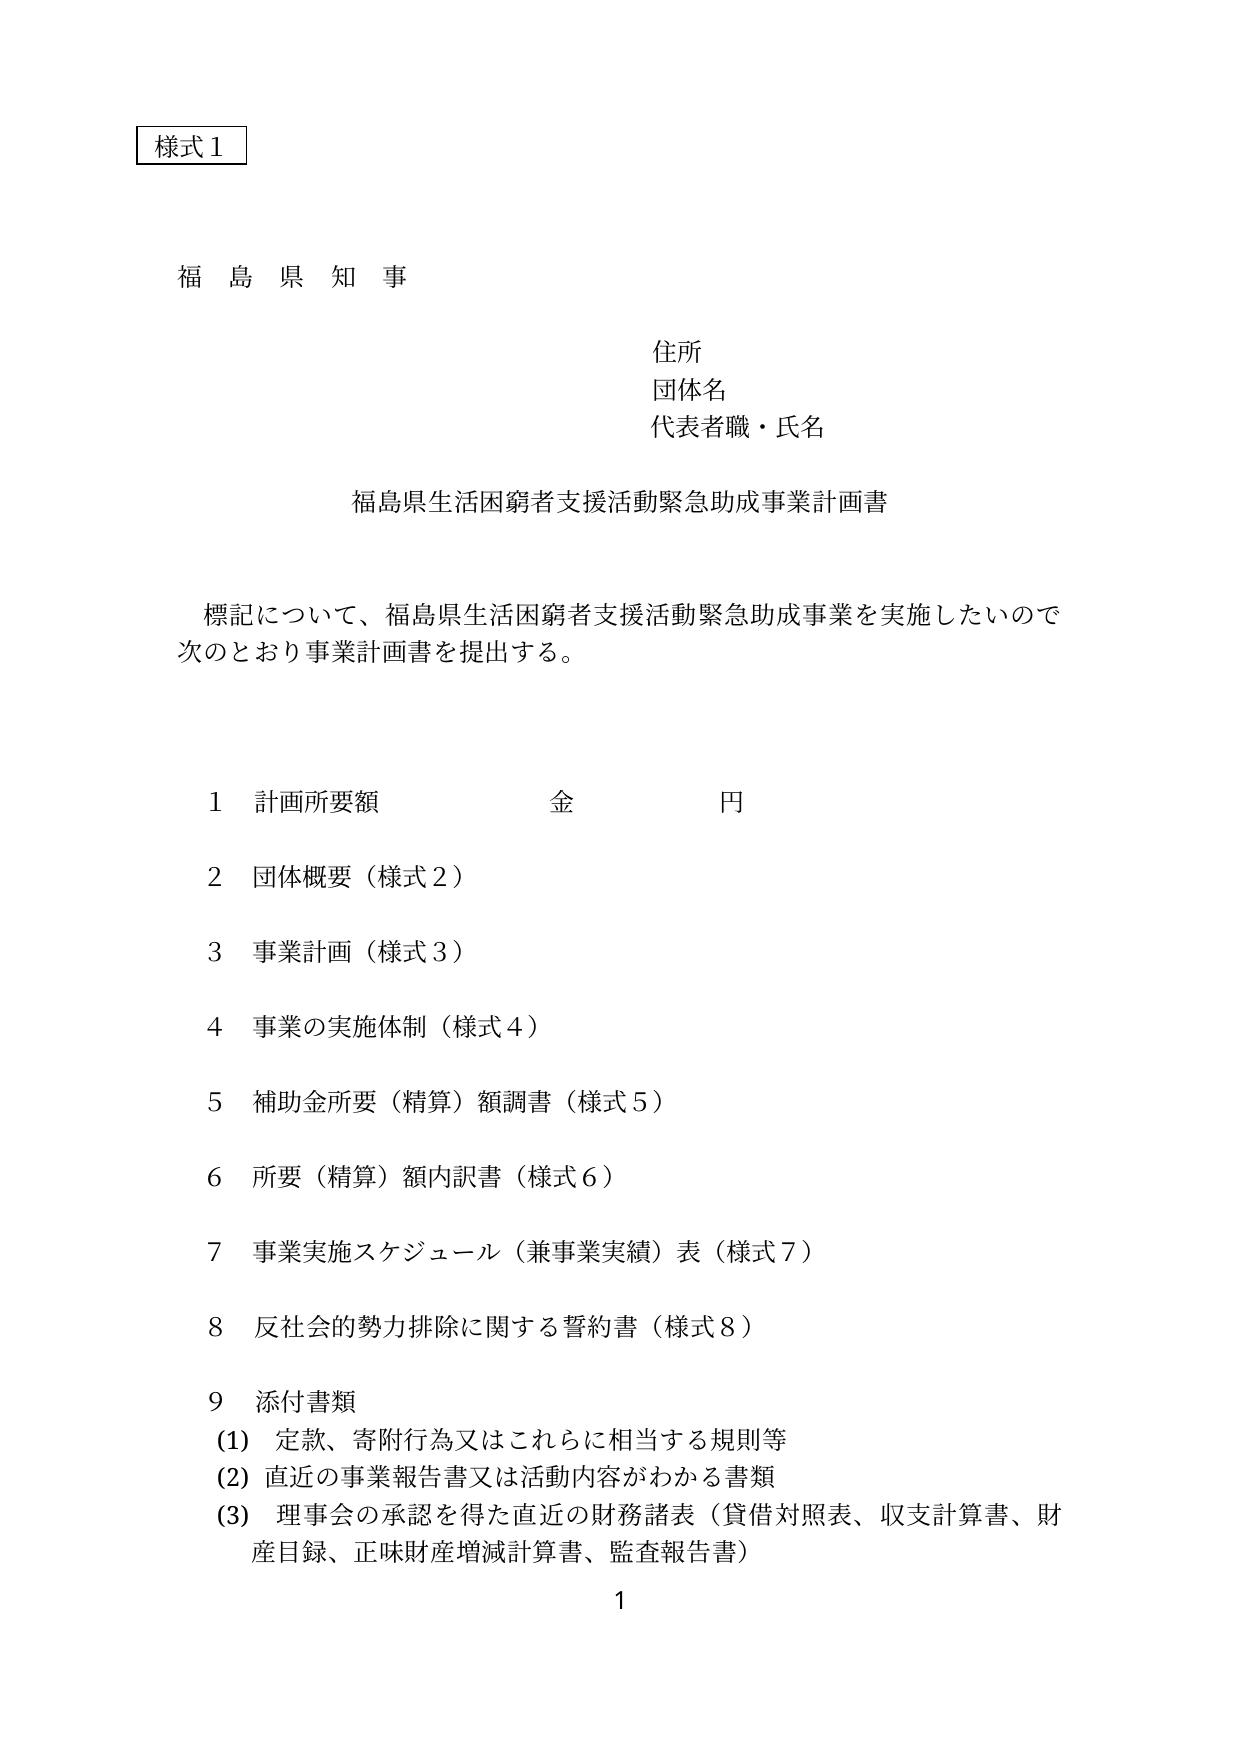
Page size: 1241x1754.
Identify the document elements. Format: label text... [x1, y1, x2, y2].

text ５ 補助金所要（精算）額調書（様式５） [177, 1082, 1063, 1119]
text ２ 団体概要（様式２） [177, 857, 1063, 894]
text (2) 直近の事業報告書又は活動内容がわかる書類 [177, 1457, 1063, 1494]
text ３ 事業計画（様式３） [177, 932, 1063, 969]
text ８ 反社会的勢力排除に関する誓約書（様式８） [177, 1307, 1063, 1344]
text 代表者職・氏名 [650, 407, 1063, 444]
text 団体名 [177, 369, 1063, 407]
text １ 計画所要額 金 円 [177, 782, 1063, 819]
text ７ 事業実施スケジュール（兼事業実績）表（様式７） [177, 1232, 1063, 1269]
text 標記について、福島県生活困窮者支援活動緊急助成事業を実施したいので次のとおり事業計画書を提出する。 [177, 594, 1063, 669]
text 住所 [177, 332, 1063, 369]
text ６ 所要（精算）額内訳書（様式６） [177, 1157, 1063, 1194]
text (1) 定款、寄附行為又はこれらに相当する規則等 [177, 1419, 1063, 1457]
text 福 島 県 知 事 [177, 257, 1063, 294]
text ９ 添付書類 [177, 1382, 1063, 1419]
text 福島県生活困窮者支援活動緊急助成事業計画書 [177, 482, 1063, 519]
text ４ 事業の実施体制（様式４） [177, 1007, 1063, 1044]
text (3) 理事会の承認を得た直近の財務諸表（貸借対照表、収支計算書、財産目録、正味財産増減計算書、監査報告書） [217, 1494, 1063, 1569]
